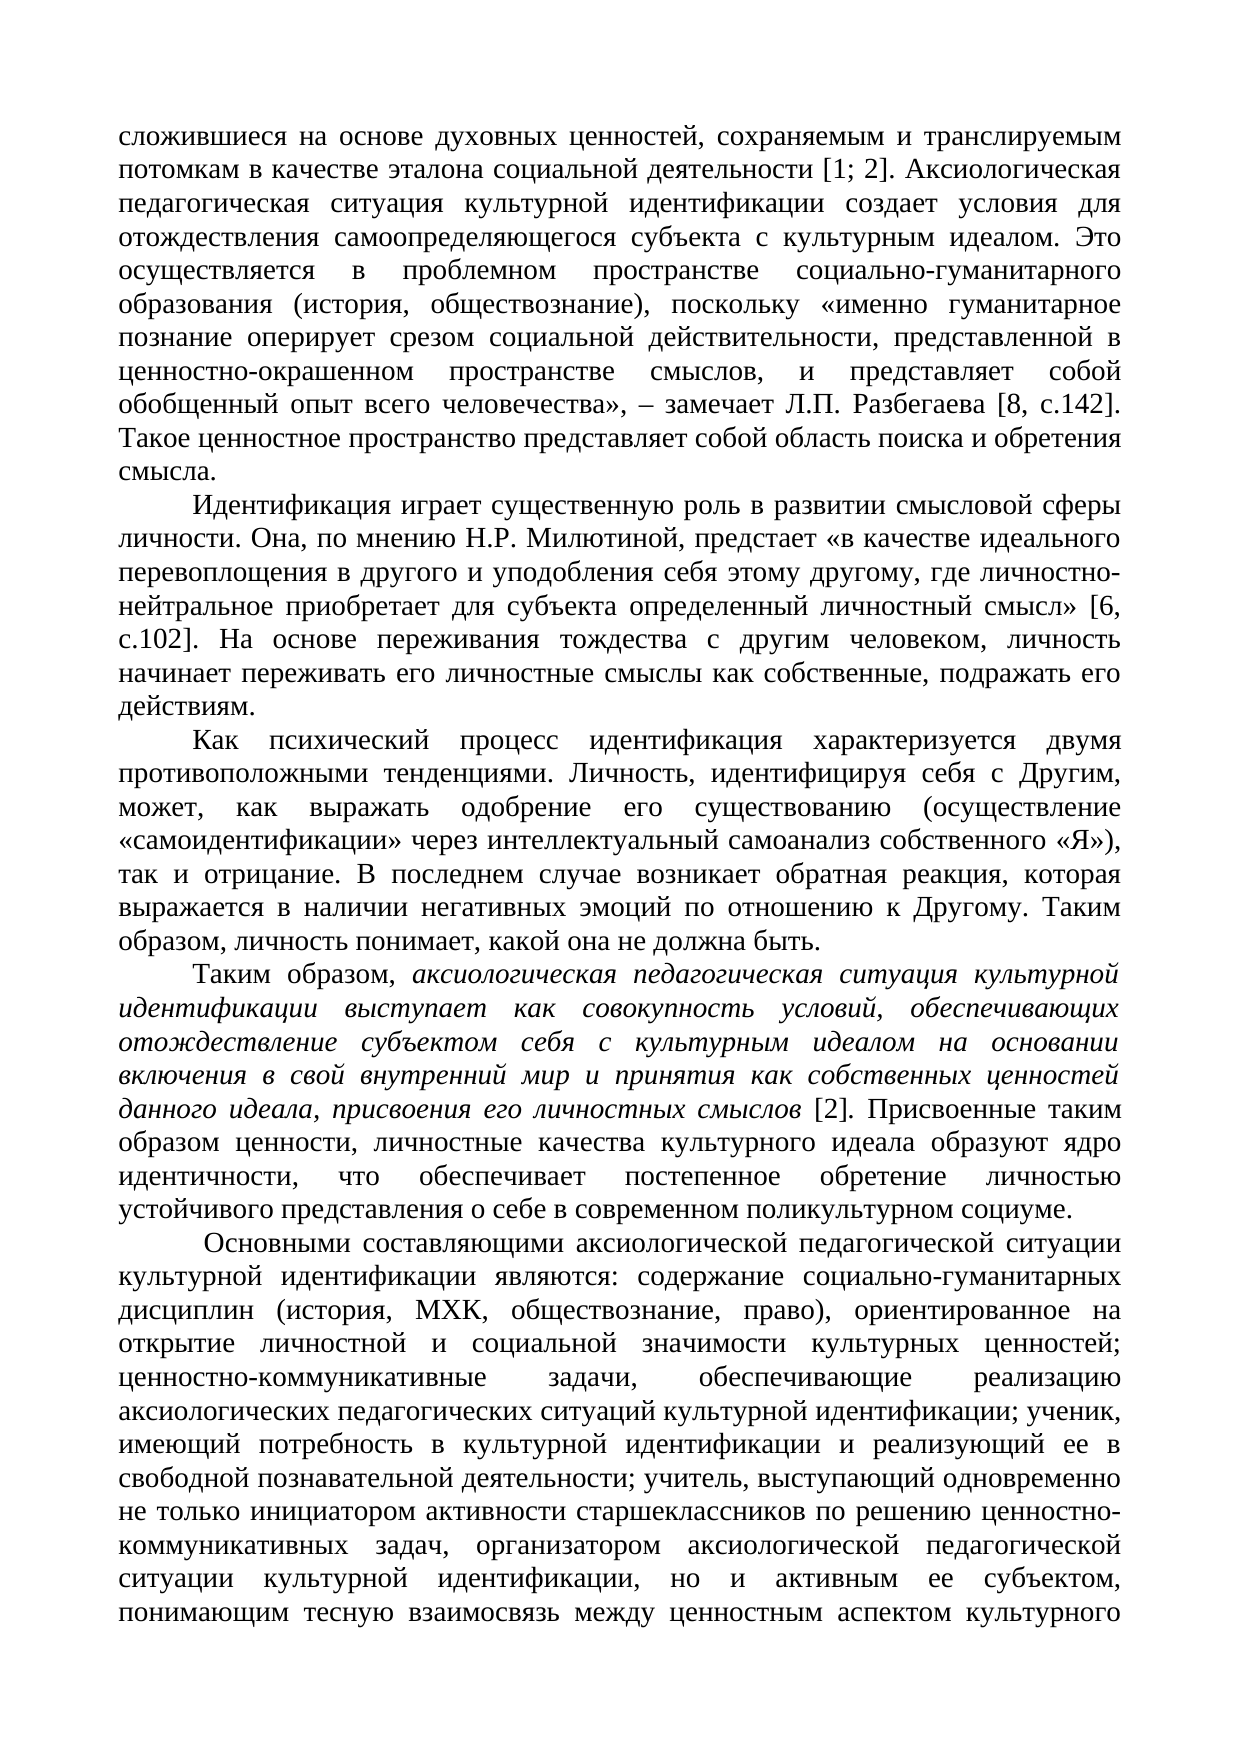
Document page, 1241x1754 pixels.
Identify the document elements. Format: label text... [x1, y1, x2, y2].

text Таким образом, аксиологическая педагогическая ситуация культурной идентификации выступает как совокупность условий, обеспечивающих отождествление субъектом себя с культурным идеалом на основании включения в свой внутренний мир и принятия как собственных ценностей данного идеала, присвоения его личностных смыслов [2]. Присвоенные таким образом ценности, личностные качества культурного идеала образуют ядро идентичности, что обеспечивает постепенное обретение личностью устойчивого представления о себе в современном поликультурном социуме. [118, 957, 1122, 1225]
text Как психический процесс идентификация характеризуется двумя противоположными тенденциями. Личность, идентифицируя себя с Другим, может, как выражать одобрение его существованию (осуществление «самоидентификации» через интеллектуальный самоанализ собственного «Я»), так и отрицание. В последнем случае возникает обратная реакция, которая выражается в наличии негативных эмоций по отношению к Другому. Таким образом, личность понимает, какой она не должна быть. [118, 722, 1122, 957]
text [118, 1225, 1122, 1627]
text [118, 118, 1122, 487]
text Идентификация играет существенную роль в развитии смысловой сферы личности. Она, по мнению Н.Р. Милютиной, предстает «в качестве идеального перевоплощения в другого и уподобления себя этому другому, где личностно-нейтральное приобретает для субъекта определенный личностный смысл» [6, с.102]. На основе переживания тождества с другим человеком, личность начинает переживать его личностные смыслы как собственные, подражать его действиям. [118, 487, 1122, 722]
